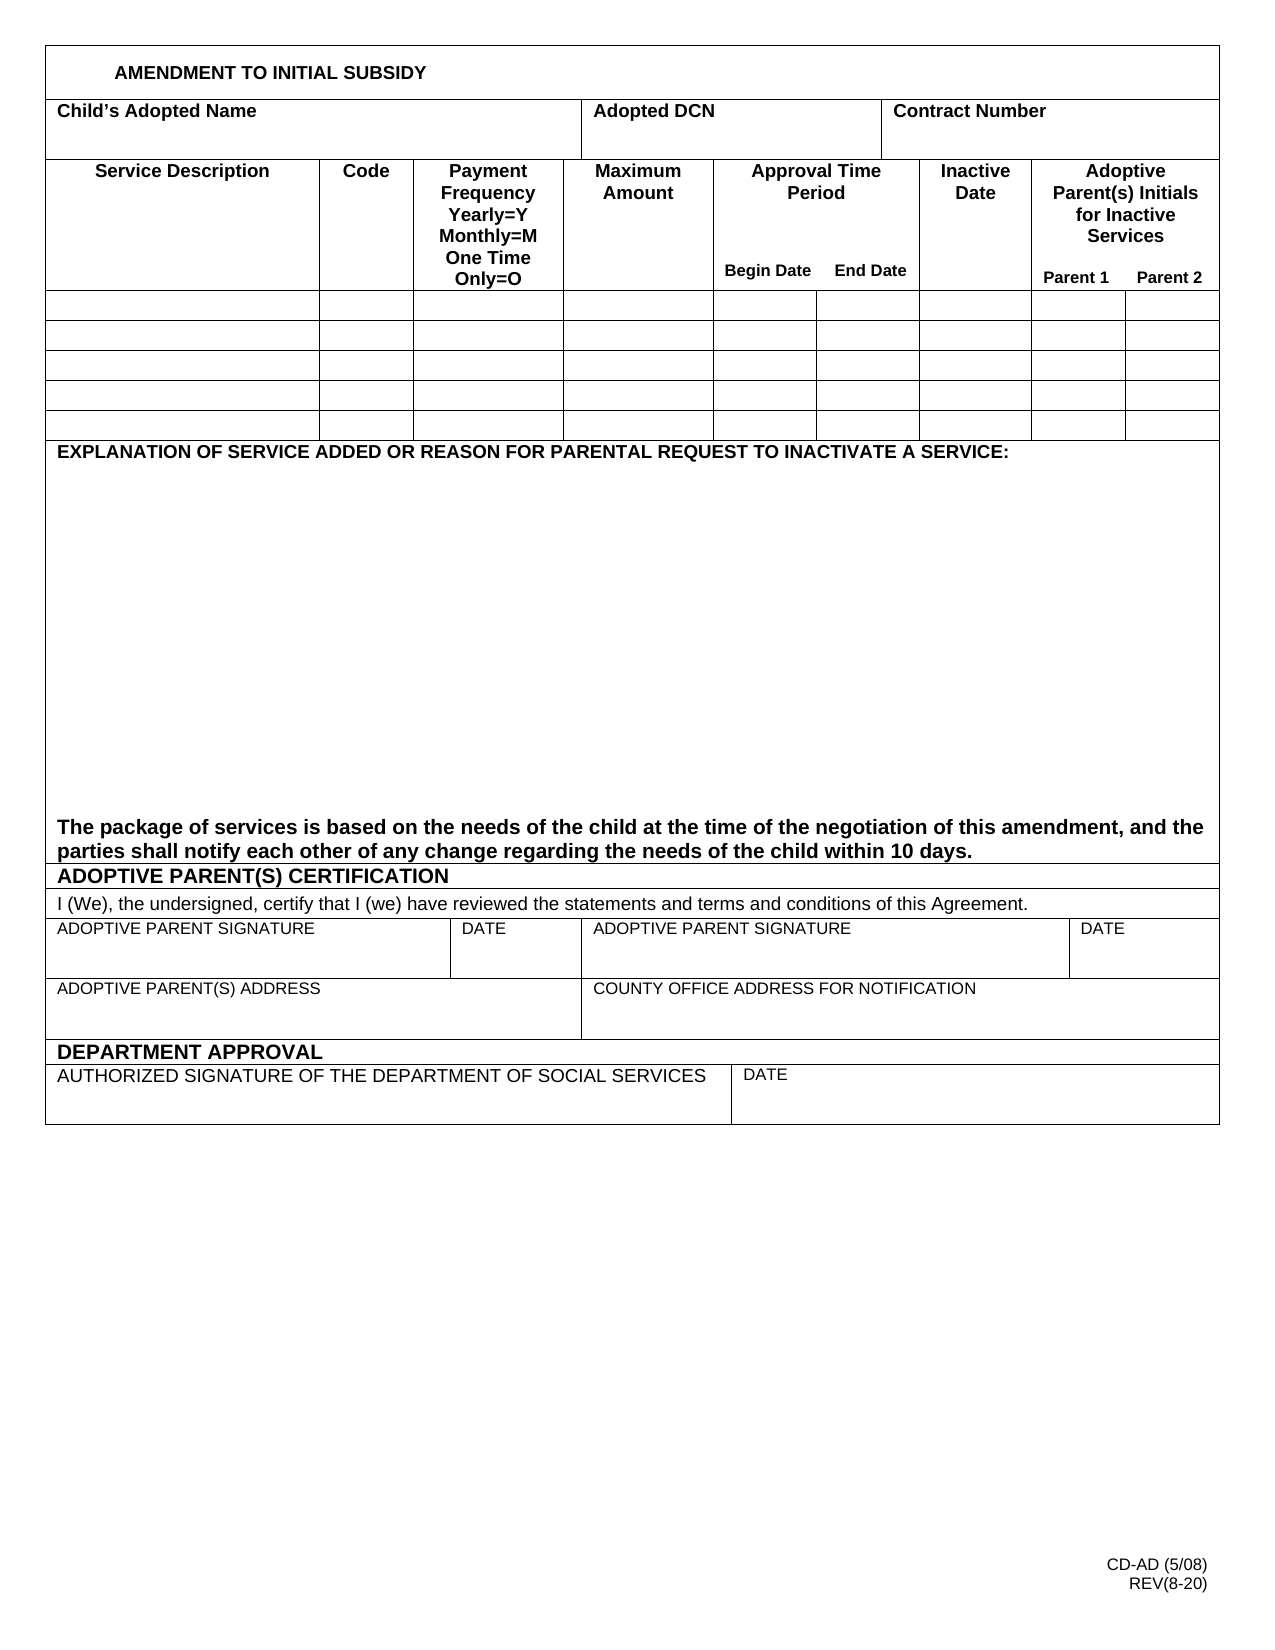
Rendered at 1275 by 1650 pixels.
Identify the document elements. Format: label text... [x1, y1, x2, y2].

table_cell [714, 321, 816, 350]
table_cell ADOPTIVE PARENT SIGNATURE [46, 919, 450, 978]
table_cell Adoptive Parent(s) Initials for Inactive Services Parent 1 Parent 2 [1032, 160, 1219, 290]
table_cell [1032, 381, 1125, 410]
table_cell [920, 291, 1031, 320]
table_cell [714, 411, 816, 440]
table_cell I (We), the undersigned, certify that I (we) have reviewed the statements and terms and conditions of this Agreement. [46, 889, 1219, 918]
table_cell Maximum Amount [564, 160, 713, 290]
table_cell [564, 411, 713, 440]
table_cell [1126, 411, 1219, 440]
table_cell [817, 291, 919, 320]
table_cell [414, 291, 563, 320]
table_cell [46, 321, 319, 350]
table_cell [1032, 321, 1125, 350]
table_cell [564, 351, 713, 380]
table_cell [320, 321, 413, 350]
table_cell The package of services is based on the needs of the child at the time of the negotiation of this amendment, and the parties shall notify each other of any change regarding the needs of the child within 10 days. [46, 815, 1219, 863]
table_cell [320, 381, 413, 410]
table_cell AUTHORIZED SIGNATURE OF THE DEPARTMENT OF SOCIAL SERVICES [46, 1065, 731, 1123]
table_cell DATE [1070, 919, 1219, 978]
table_cell Service Description [46, 160, 319, 290]
table_cell [920, 351, 1031, 380]
table_cell DATE [451, 919, 581, 978]
table_cell Inactive Date [920, 160, 1031, 290]
table_header AMENDMENT TO INITIAL SUBSIDY [46, 46, 1219, 99]
table_cell [320, 351, 413, 380]
table_cell [46, 351, 319, 380]
table_cell [1126, 321, 1219, 350]
table_cell EXPLANATION OF SERVICE ADDED OR REASON FOR PARENTAL REQUEST TO INACTIVATE A SERVICE: [46, 441, 1219, 815]
table_cell [1126, 381, 1219, 410]
table_cell [414, 351, 563, 380]
table_cell [920, 411, 1031, 440]
table_cell [817, 411, 919, 440]
table_cell [320, 291, 413, 320]
table_cell [414, 321, 563, 350]
table_cell [46, 411, 319, 440]
table_cell [817, 351, 919, 380]
table_cell [46, 381, 319, 410]
table_cell [1032, 291, 1125, 320]
table_cell [320, 411, 413, 440]
table_cell [414, 411, 563, 440]
table_cell COUNTY OFFICE ADDRESS FOR NOTIFICATION [582, 979, 1219, 1038]
table_cell [920, 381, 1031, 410]
table_cell [46, 291, 319, 320]
table_cell DATE [732, 1065, 1219, 1123]
table_cell ADOPTIVE PARENT SIGNATURE [582, 919, 1069, 978]
table_cell ADOPTIVE PARENT(S) ADDRESS [46, 979, 581, 1038]
table_cell [564, 321, 713, 350]
table_cell DEPARTMENT APPROVAL [46, 1040, 1219, 1063]
table_cell Approval Time Period Begin Date End Date [714, 160, 919, 290]
table_cell ADOPTIVE PARENT(S) CERTIFICATION [46, 864, 1219, 888]
table_cell Payment Frequency Yearly=Y Monthly=M One Time Only=O [414, 160, 563, 290]
table_cell [1032, 411, 1125, 440]
table_cell [564, 381, 713, 410]
table_cell Child’s Adopted Name [46, 100, 581, 159]
table_cell [714, 291, 816, 320]
table_cell [714, 351, 816, 380]
table_cell Adopted DCN [582, 100, 881, 159]
table_cell [1032, 351, 1125, 380]
table_cell Code [320, 160, 413, 290]
table_cell [817, 321, 919, 350]
table_cell [1126, 351, 1219, 380]
table_cell [714, 381, 816, 410]
table_cell [920, 321, 1031, 350]
table_cell [1126, 291, 1219, 320]
table_cell [817, 381, 919, 410]
table_cell [414, 381, 563, 410]
table_cell [564, 291, 713, 320]
table_cell Contract Number [882, 100, 1219, 159]
